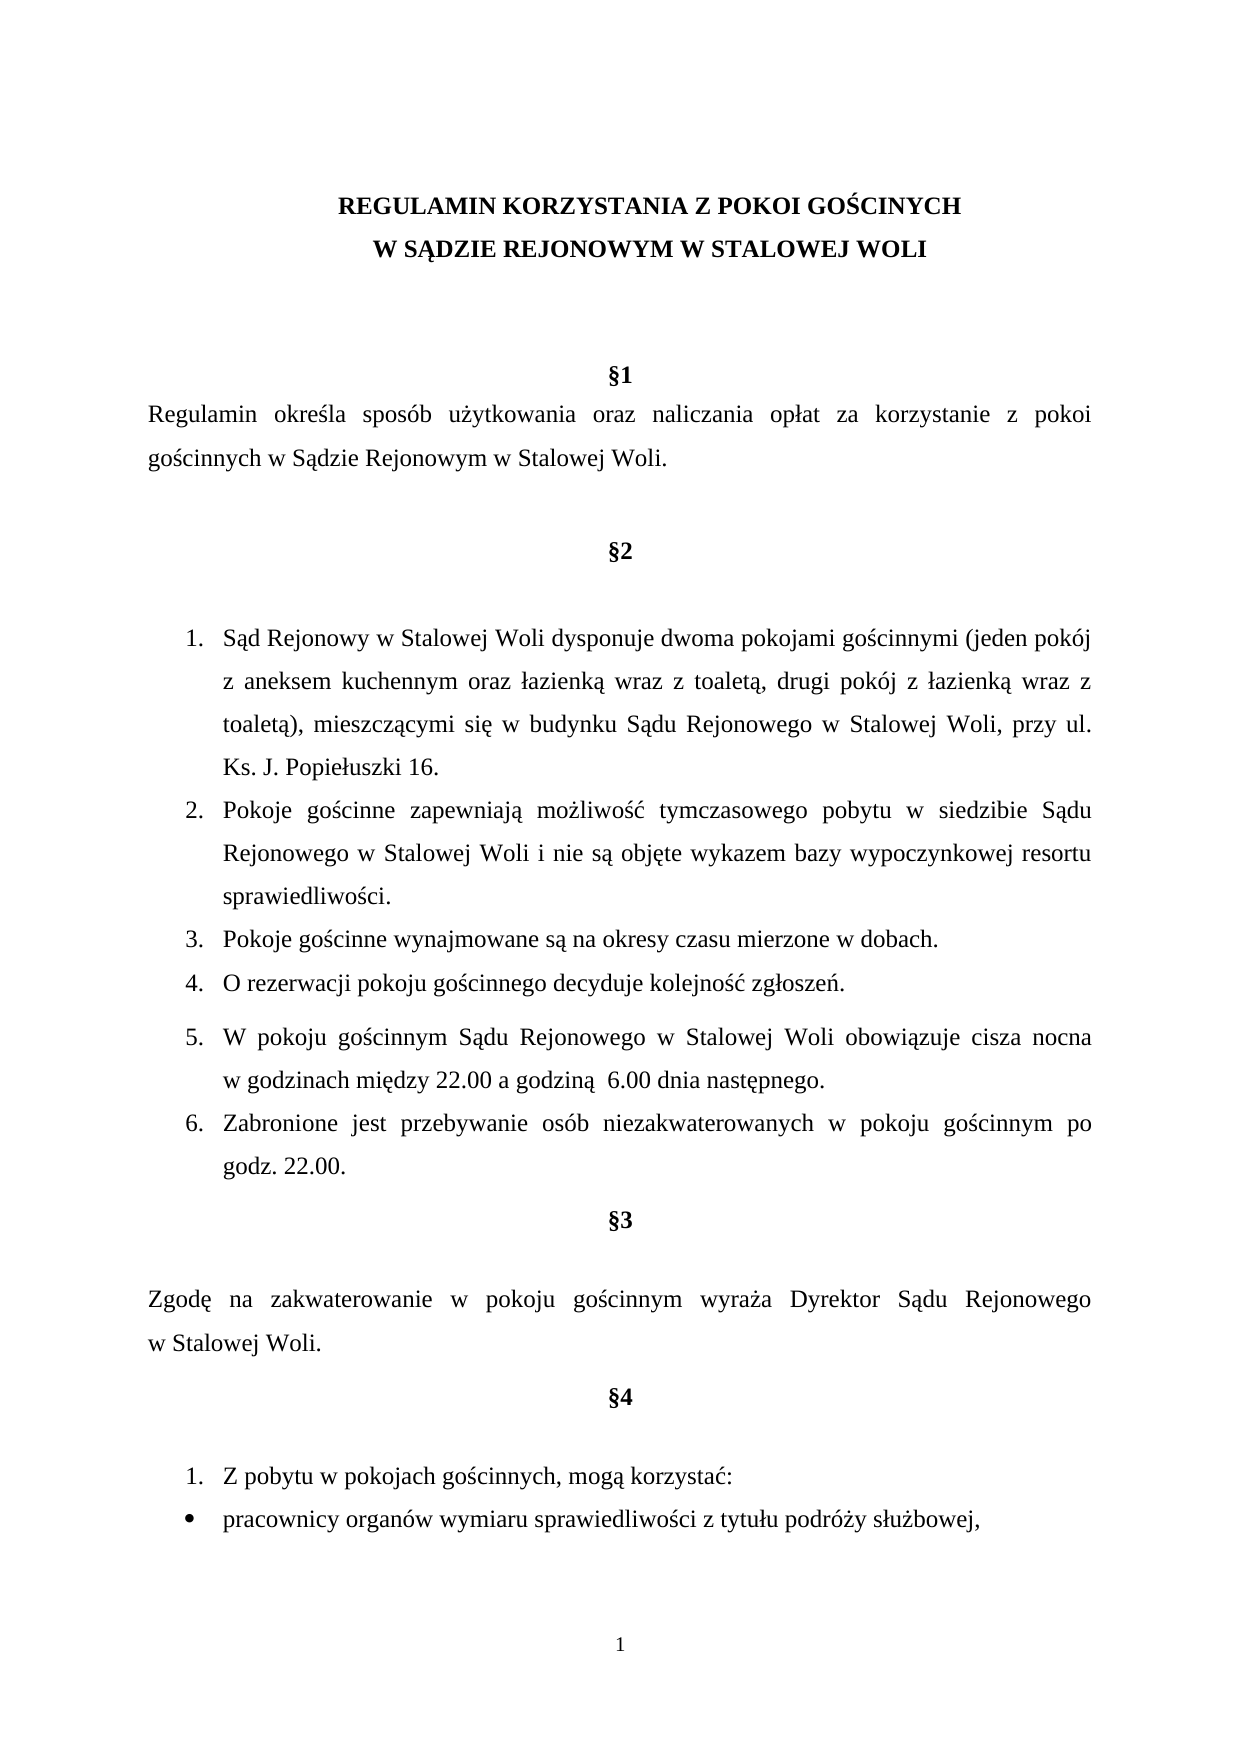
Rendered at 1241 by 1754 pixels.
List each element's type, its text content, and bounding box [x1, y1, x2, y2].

list Zabronione jest przebywanie osób niezakwaterowanych w pokoju gościnnym po godz. 22.00. [185, 1108, 1093, 1180]
list pracownicy organów wymiaru sprawiedliwości z tytułu podróży służbowej, [185, 1504, 1093, 1533]
text Regulamin określa sposób użytkowania oraz naliczania opłat za korzystanie z pokoi gościnnych w Sądzie Rejonowym w Stalowej Woli. [148, 399, 1093, 471]
text §2 [148, 536, 1093, 565]
text §3 [148, 1205, 1093, 1234]
text REGULAMIN KORZYSTANIA Z POKOI GOŚCINYCH [207, 191, 1093, 219]
list Z pobytu w pokojach gościnnych, mogą korzystać: [185, 1461, 1093, 1490]
list Pokoje gościnne zapewniają możliwość tymczasowego pobytu w siedzibie Sądu Rejonowego w Stalowej Woli i nie są objęte wykazem bazy wypoczynkowej resortu sprawiedliwości. [185, 795, 1093, 910]
list Pokoje gościnne wynajmowane są na okresy czasu mierzone w dobach. [185, 924, 1093, 953]
list W pokoju gościnnym Sądu Rejonowego w Stalowej Woli obowiązuje cisza nocna w godzinach między 22.00 a godziną 6.00 dnia następnego. [185, 1022, 1093, 1093]
text Zgodę na zakwaterowanie w pokoju gościnnym wyraża Dyrektor Sądu Rejonowego w Stalowej Woli. [148, 1284, 1093, 1356]
text W SĄDZIE REJONOWYM W STALOWEJ WOLI [207, 234, 1093, 263]
list O rezerwacji pokoju gościnnego decyduje kolejność zgłoszeń. [185, 968, 1093, 996]
text §1 [148, 331, 1093, 388]
text §4 [148, 1382, 1093, 1410]
list Sąd Rejonowy w Stalowej Woli dysponuje dwoma pokojami gościnnymi (jeden pokój z aneksem kuchennym oraz łazienką wraz z toaletą, drugi pokój z łazienką wraz z toaletą), mieszczącymi się w budynku Sądu Rejonowego w Stalowej Woli, przy ul. Ks. J. Popiełuszki 16. [185, 623, 1093, 781]
